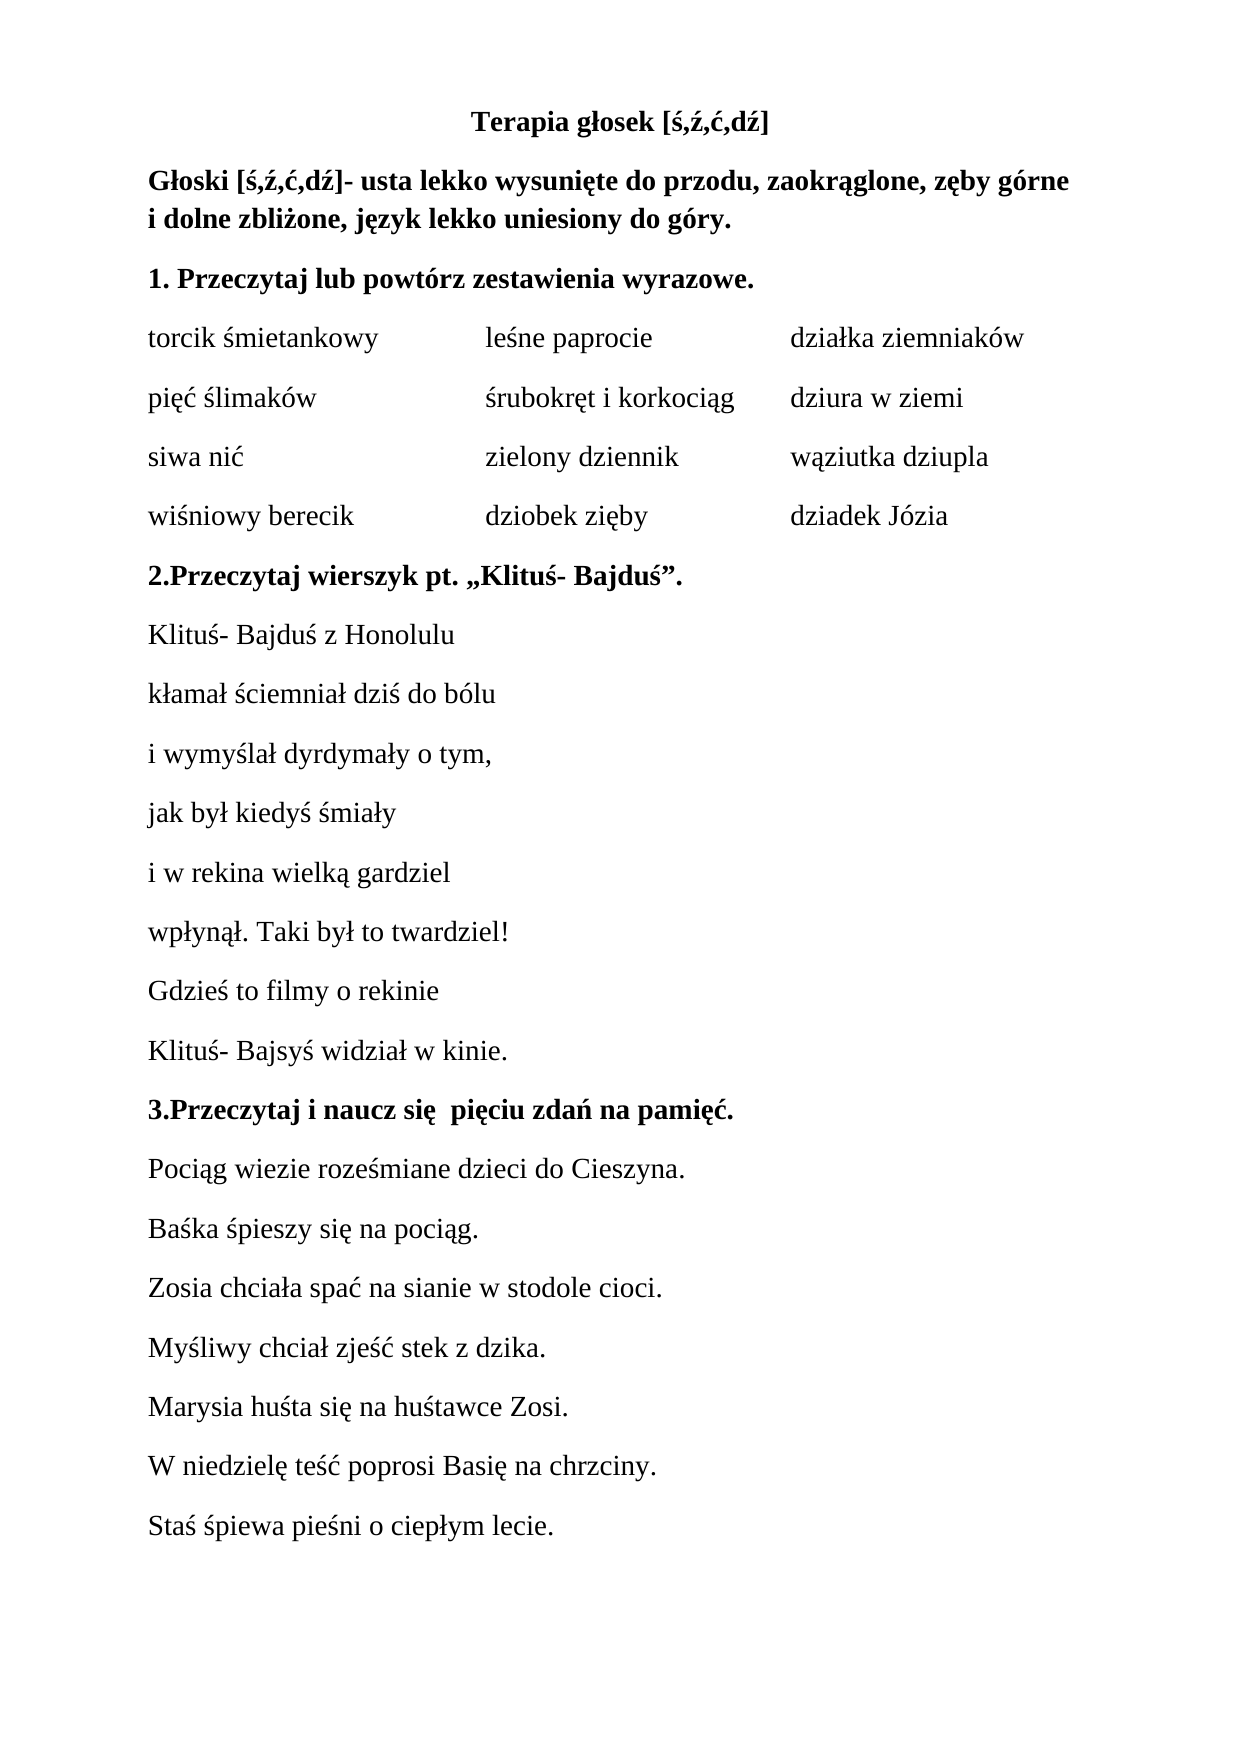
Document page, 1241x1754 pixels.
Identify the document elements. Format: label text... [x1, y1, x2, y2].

text 2.Przeczytaj wierszyk pt. „Klituś- Bajduś”. [148, 558, 1093, 591]
text Marysia huśta się na huśtawce Zosi. [148, 1389, 1093, 1423]
text Zosia chciała spać na sianie w stodole cioci. [148, 1270, 1093, 1304]
text Staś śpiewa pieśni o ciepłym lecie. [148, 1508, 1093, 1541]
text Myśliwy chciał zjeść stek z dzika. [148, 1330, 1093, 1363]
text Gdzieś to filmy o rekinie [148, 973, 1093, 1007]
text Pociąg wiezie roześmiane dzieci do Cieszyna. [148, 1152, 1093, 1185]
text wiśniowy berecik dziobek zięby dziadek Józia [148, 498, 1093, 532]
text 3.Przeczytaj i naucz się pięciu zdań na pamięć. [148, 1092, 1093, 1126]
text Klituś- Bajduś z Honolulu [148, 617, 1093, 651]
text kłamał ściemniał dziś do bólu [148, 677, 1093, 710]
text Głoski [ś,ź,ć,dź]- usta lekko wysunięte do przodu, zaokrąglone, zęby górne i dolne zbliżone, język lekko uniesiony do góry. [148, 163, 1093, 235]
text siwa nić zielony dziennik wąziutka dziupla [148, 439, 1093, 473]
text pięć ślimaków śrubokręt i korkociąg dziura w ziemi [148, 380, 1093, 413]
text torcik śmietankowy leśne paprocie działka ziemniaków [148, 320, 1093, 354]
text 1. Przeczytaj lub powtórz zestawienia wyrazowe. [148, 261, 1093, 294]
text jak był kiedyś śmiały [148, 795, 1093, 829]
text Terapia głosek [ś,ź,ć,dź] [148, 104, 1093, 137]
text Baśka śpieszy się na pociąg. [148, 1211, 1093, 1244]
text i wymyślał dyrdymały o tym, [148, 736, 1093, 769]
text wpłynął. Taki był to twardziel! [148, 914, 1093, 948]
text W niedzielę teść poprosi Basię na chrzciny. [148, 1448, 1093, 1482]
text Klituś- Bajsyś widział w kinie. [148, 1033, 1093, 1066]
text i w rekina wielką gardziel [148, 855, 1093, 888]
